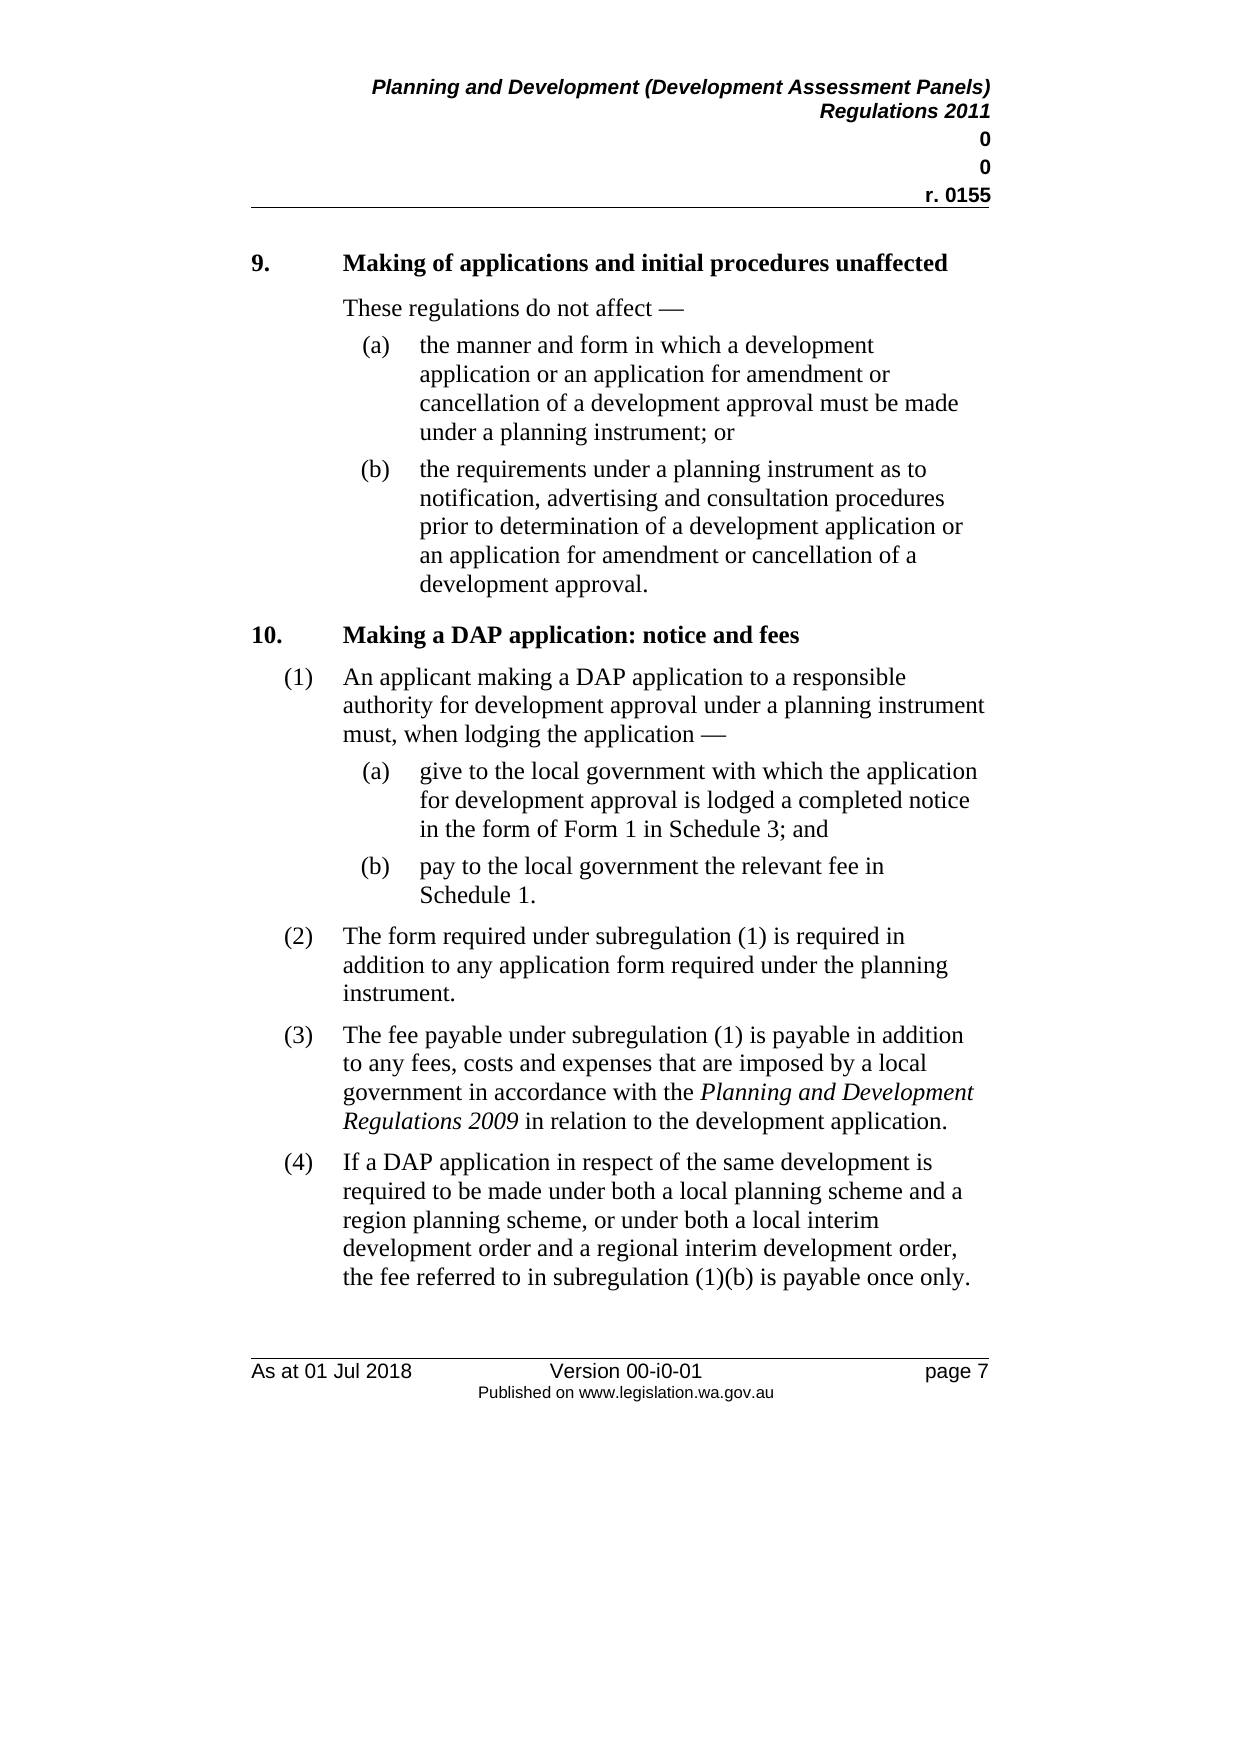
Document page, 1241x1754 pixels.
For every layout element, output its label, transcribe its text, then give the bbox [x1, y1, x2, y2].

subtitle 10. Making a DAP application: notice and fees [251, 621, 989, 649]
text (2) The form required under subregulation (1) is required in addition to any application form required under the planning instrument. [251, 921, 989, 1007]
text (b) the requirements under a planning instrument as to notification, advertising and consultation procedures prior to determination of a development application or an application for amendment or cancellation of a development approval. [251, 454, 989, 598]
text (a) the manner and form in which a development application or an application for amendment or cancellation of a development approval must be made under a planning instrument; or [251, 331, 989, 446]
text These regulations do not affect — [251, 293, 989, 322]
text (b) pay to the local government the relevant fee in Schedule 1. [251, 851, 989, 908]
text (3) The fee payable under subregulation (1) is payable in addition to any fees, costs and expenses that are imposed by a local government in accordance with the Planning and Development Regulations 2009 in relation to the development application. [251, 1020, 989, 1135]
subtitle 9. Making of applications and initial procedures unaffected [251, 248, 989, 277]
text (a) give to the local government with which the application for development approval is lodged a completed notice in the form of Form 1 in Schedule 3; and [251, 756, 989, 843]
text (4) If a DAP application in respect of the same development is required to be made under both a local planning scheme and a region planning scheme, or under both a local interim development order and a regional interim development order, the fee referred to in subregulation (1)(b) is payable once only. [251, 1147, 989, 1291]
text (1) An applicant making a DAP application to a responsible authority for development approval under a planning instrument must, when lodging the application — [251, 662, 989, 748]
